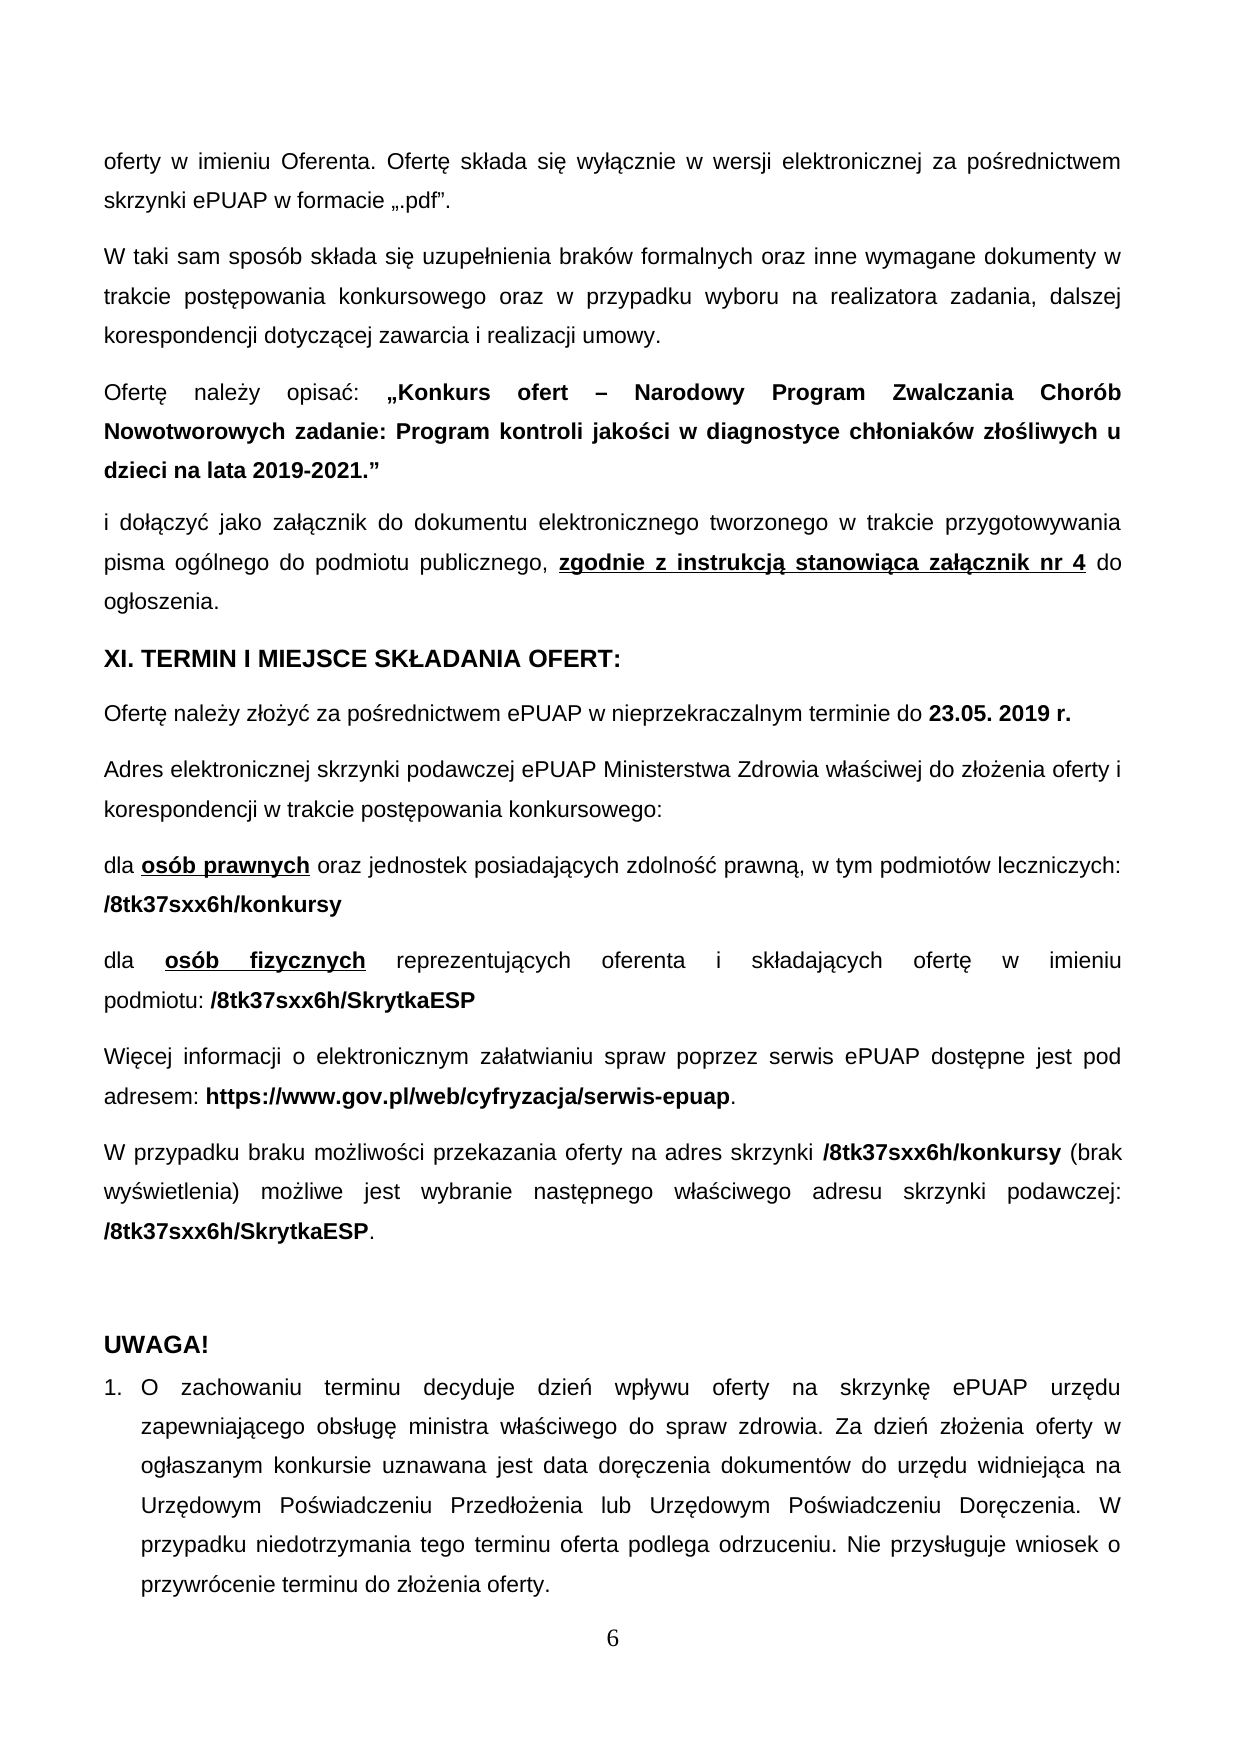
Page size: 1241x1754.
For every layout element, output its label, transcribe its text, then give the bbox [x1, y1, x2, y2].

text i dołączyć jako załącznik do dokumentu elektronicznego tworzonego w trakcie przygotowywania pisma ogólnego do podmiotu publicznego, zgodnie z instrukcją stanowiąca załącznik nr 4 do ogłoszenia. [103, 509, 1122, 615]
text Ofertę należy opisać: „Konkurs ofert – Narodowy Program Zwalczania Chorób Nowotworowych zadanie: Program kontroli jakości w diagnostyce chłoniaków złośliwych u dzieci na lata 2019-2021.” [103, 378, 1122, 484]
text Adres elektronicznej skrzynki podawczej ePUAP Ministerstwa Zdrowia właściwej do złożenia oferty i korespondencji w trakcie postępowania konkursowego: [103, 756, 1122, 822]
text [103, 148, 1122, 213]
text XI. Termin i miejsce składania ofert: [103, 644, 1122, 673]
text W taki sam sposób składa się uzupełnienia braków formalnych oraz inne wymagane dokumenty w trakcie postępowania konkursowego oraz w przypadku wyboru na realizatora zadania, dalszej korespondencji dotyczącej zawarcia i realizacji umowy. [103, 243, 1122, 349]
text Ofertę należy złożyć za pośrednictwem ePUAP w nieprzekraczalnym terminie do 23.05. 2019 r. [103, 700, 1122, 726]
text dla osób prawnych oraz jednostek posiadających zdolność prawną, w tym podmiotów leczniczych: /8tk37sxx6h/konkursy [103, 852, 1122, 918]
subtitle Uwaga! [103, 1330, 1122, 1359]
text Więcej informacji o elektronicznym załatwianiu spraw poprzez serwis ePUAP dostępne jest pod adresem: https://www.gov.pl/web/cyfryzacja/serwis-epuap. [103, 1043, 1122, 1109]
list O zachowaniu terminu decyduje dzień wpływu oferty na skrzynkę ePUAP urzędu zapewniającego obsługę ministra właściwego do spraw zdrowia. Za dzień złożenia oferty w ogłaszanym konkursie uznawana jest data doręczenia dokumentów do urzędu widniejąca na Urzędowym Poświadczeniu Przedłożenia lub Urzędowym Poświadczeniu Doręczenia. W przypadku niedotrzymania tego terminu oferta podlega odrzuceniu. Nie przysługuje wniosek o przywrócenie terminu do złożenia oferty. [103, 1373, 1122, 1597]
text W przypadku braku możliwości przekazania oferty na adres skrzynki /8tk37sxx6h/konkursy (brak wyświetlenia) możliwe jest wybranie następnego właściwego adresu skrzynki podawczej: /8tk37sxx6h/SkrytkaESP. [103, 1139, 1122, 1244]
text dla osób fizycznych reprezentujących oferenta i składających ofertę w imieniu podmiotu: /8tk37sxx6h/SkrytkaESP [103, 947, 1122, 1013]
